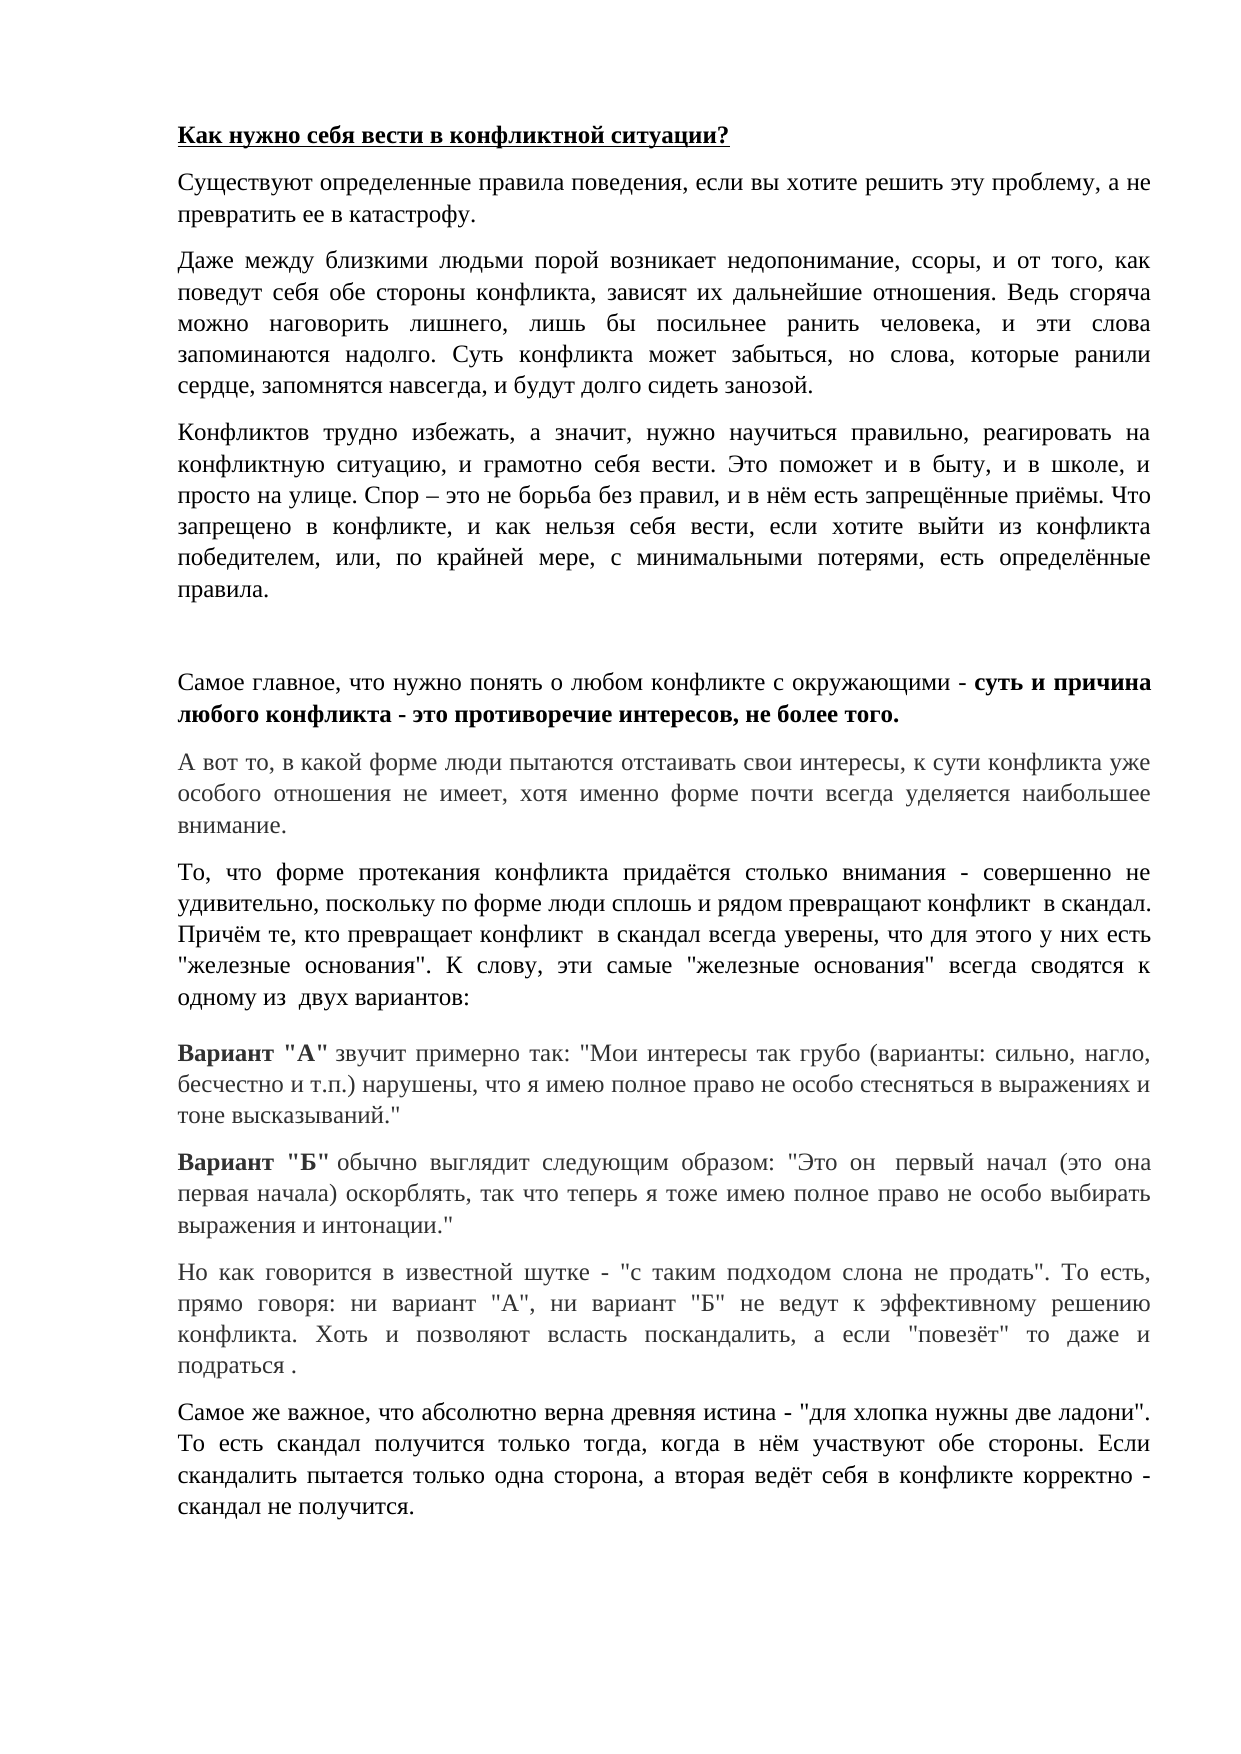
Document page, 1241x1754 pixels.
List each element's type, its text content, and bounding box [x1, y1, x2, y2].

text То, что форме протекания конфликта придаётся столько внимания - совершенно не удивительно, поскольку по форме люди сплошь и рядом превращают конфликт в скандал. Причём те, кто превращает конфликт в скандал всегда уверены, что для этого у них есть "железные основания". К слову, эти самые "железные основания" всегда сводятся к одному из двух вариантов: [177, 979, 1152, 1010]
text Самое главное, что нужно понять о любом конфликте с окружающими - суть и причина любого конфликта - это противоречие интересов, не более того. [177, 696, 1152, 727]
text Вариант "Б" обычно выглядит следующим образом: "Это он первый начал (это она первая начала) оскорблять, так что теперь я тоже имею полное право не особо выбирать выражения и интонации." [177, 1145, 1152, 1238]
text Но как говорится в известной шутке - "с таким подходом слона не продать". То есть, прямо говоря: ни вариант "А", ни вариант "Б" не ведут к эффективному решению конфликта. Хоть и позволяют всласть поскандалить, а если "повезёт" то даже и подраться . [177, 1254, 1152, 1379]
text Конфликтов трудно избежать, а значит, нужно научиться правильно, реагировать на конфликтную ситуацию, и грамотно себя вести. Это поможет и в быту, и в школе, и просто на улице. Спор – это не борьба без правил, и в нём есть запрещённые приёмы. Что запрещено в конфликте, и как нельзя себя вести, если хотите выйти из конфликта победителем, или, по крайней мере, с минимальными потерями, есть определённые правила. [177, 571, 1152, 602]
text Как нужно себя вести в конфликтной ситуации? [177, 118, 1152, 149]
text А вот то, в какой форме люди пытаются отстаивать свои интересы, к сути конфликта уже особого отношения не имеет, хотя именно форме почти всегда уделяется наибольшее внимание. [177, 807, 1152, 838]
text Существуют определенные правила поведения, если вы хотите решить эту проблему, а не превратить ее в катастрофу. [177, 196, 1152, 227]
text Даже между близкими людьми порой возникает недопонимание, ссоры, и от того, как поведут себя обе стороны конфликта, зависят их дальнейшие отношения. Ведь сгоряча можно наговорить лишнего, лишь бы посильнее ранить человека, и эти слова запоминаются надолго. Суть конфликта может забыться, но слова, которые ранили сердце, запомнятся навсегда, и будут долго сидеть занозой. [177, 368, 1152, 399]
text Самое же важное, что абсолютно верна древняя истина - "для хлопка нужны две ладони". То есть скандал получится только тогда, когда в нём участвуют обе стороны. Если скандалить пытается только одна сторона, а вторая ведёт себя в конфликте корректно - скандал не получится. [177, 1488, 1152, 1520]
text Вариант "А" звучит примерно так: "Мои интересы так грубо (варианты: сильно, нагло, бесчестно и т.п.) нарушены, что я имею полное право не особо стесняться в выражениях и тоне высказываний." [177, 1035, 1152, 1129]
